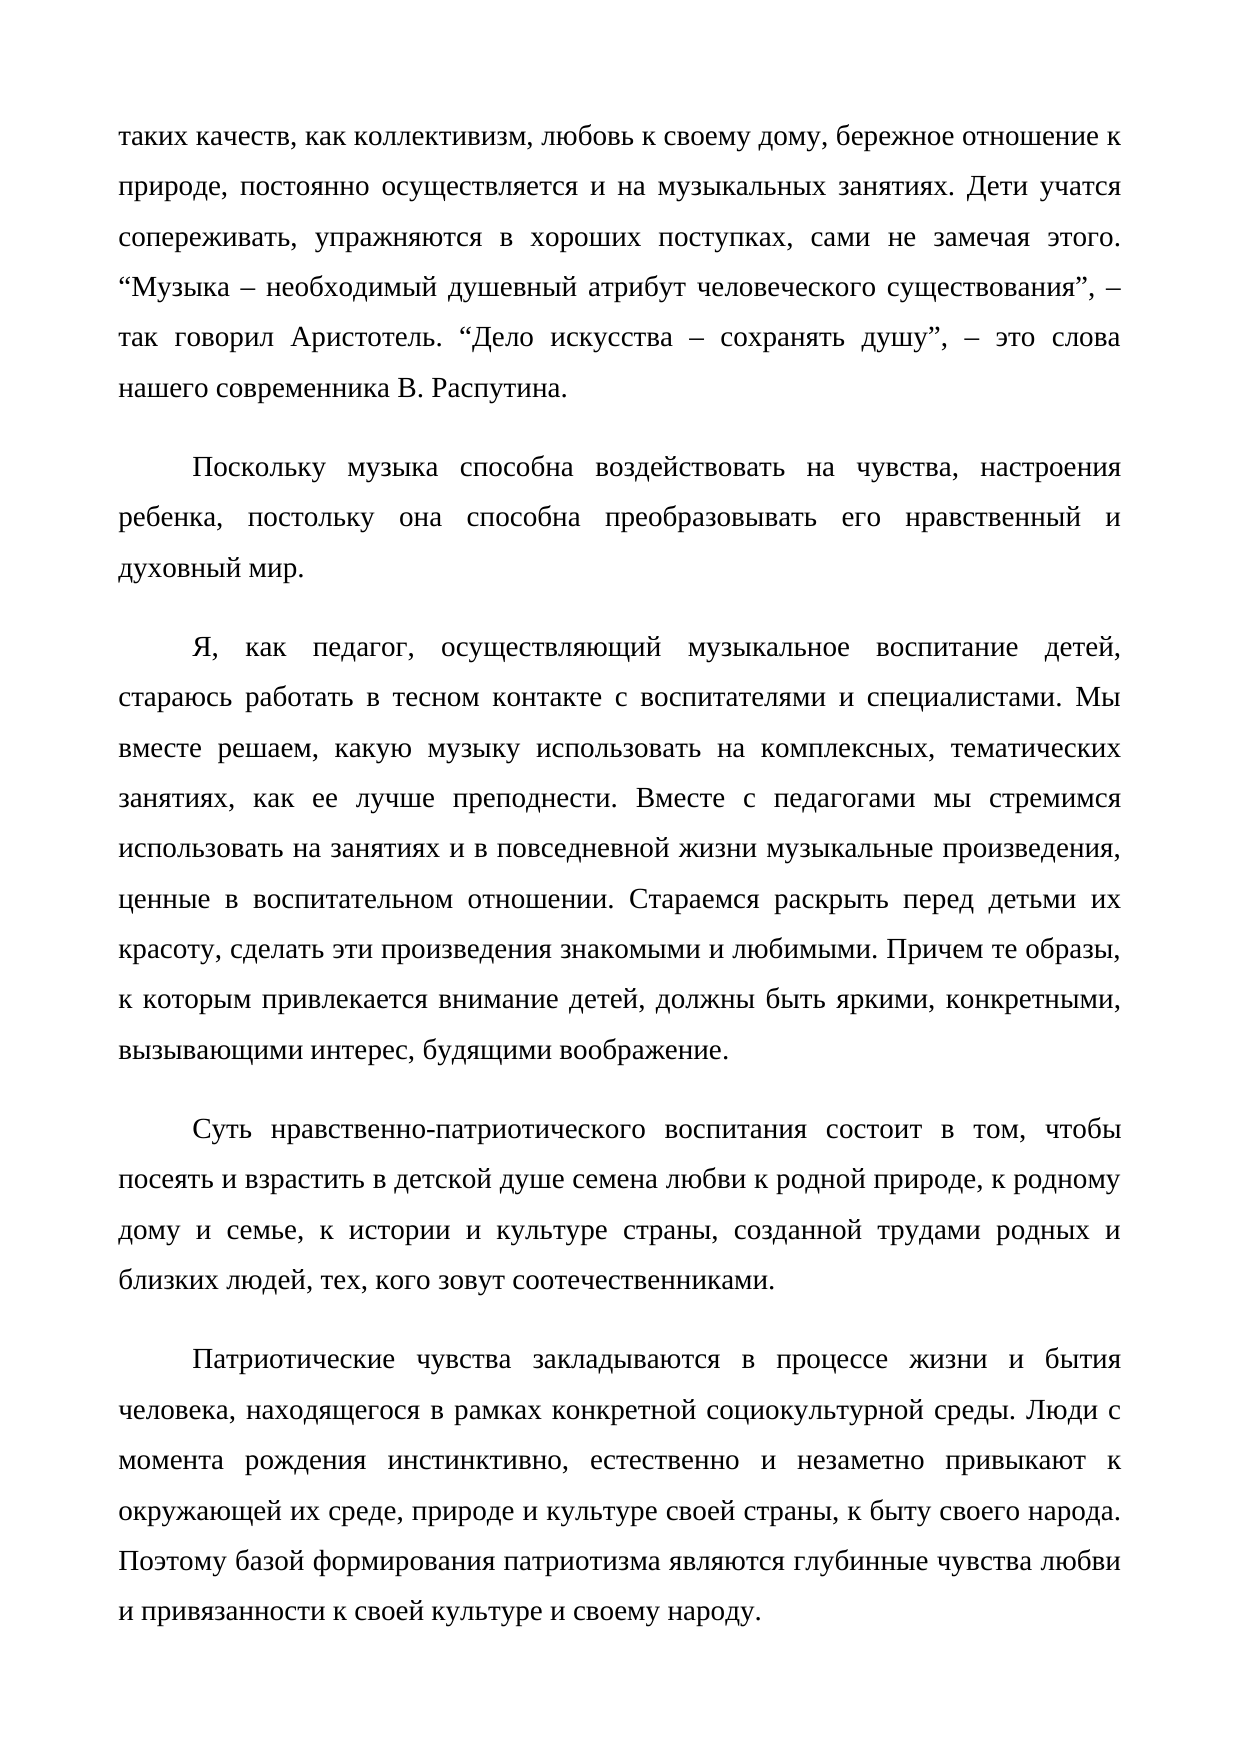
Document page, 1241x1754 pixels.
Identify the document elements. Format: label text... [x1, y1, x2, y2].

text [118, 118, 1122, 403]
text Патриотические чувства закладываются в процессе жизни и бытия человека, находящегося в рамках конкретной социокультурной среды. Люди с момента рождения инстинктивно, естественно и незаметно привыкают к окружающей их среде, природе и культуре своей страны, к быту своего народа. Поэтому базой формирования патриотизма являются глубинные чувства любви и привязанности к своей культуре и своему народу. [118, 1342, 1122, 1627]
text Суть нравственно-патриотического воспитания состоит в том, чтобы посеять и взрастить в детской душе семена любви к родной природе, к родному дому и семье, к истории и культуре страны, созданной трудами родных и близких людей, тех, кого зовут соотечественниками. [118, 1111, 1122, 1296]
text Я, как педагог, осуществляющий музыкальное воспитание детей, стараюсь работать в тесном контакте с воспитателями и специалистами. Мы вместе решаем, какую музыку использовать на комплексных, тематических занятиях, как ее лучше преподнести. Вместе с педагогами мы стремимся использовать на занятиях и в повседневной жизни музыкальные произведения, ценные в воспитательном отношении. Стараемся раскрыть перед детьми их красоту, сделать эти произведения знакомыми и любимыми. Причем те образы, к которым привлекается внимание детей, должны быть яркими, конкретными, вызывающими интерес, будящими воображение. [118, 629, 1122, 1065]
text Поскольку музыка способна воздействовать на чувства, настроения ребенка, постольку она способна преобразовывать его нравственный и духовный мир. [118, 449, 1122, 583]
